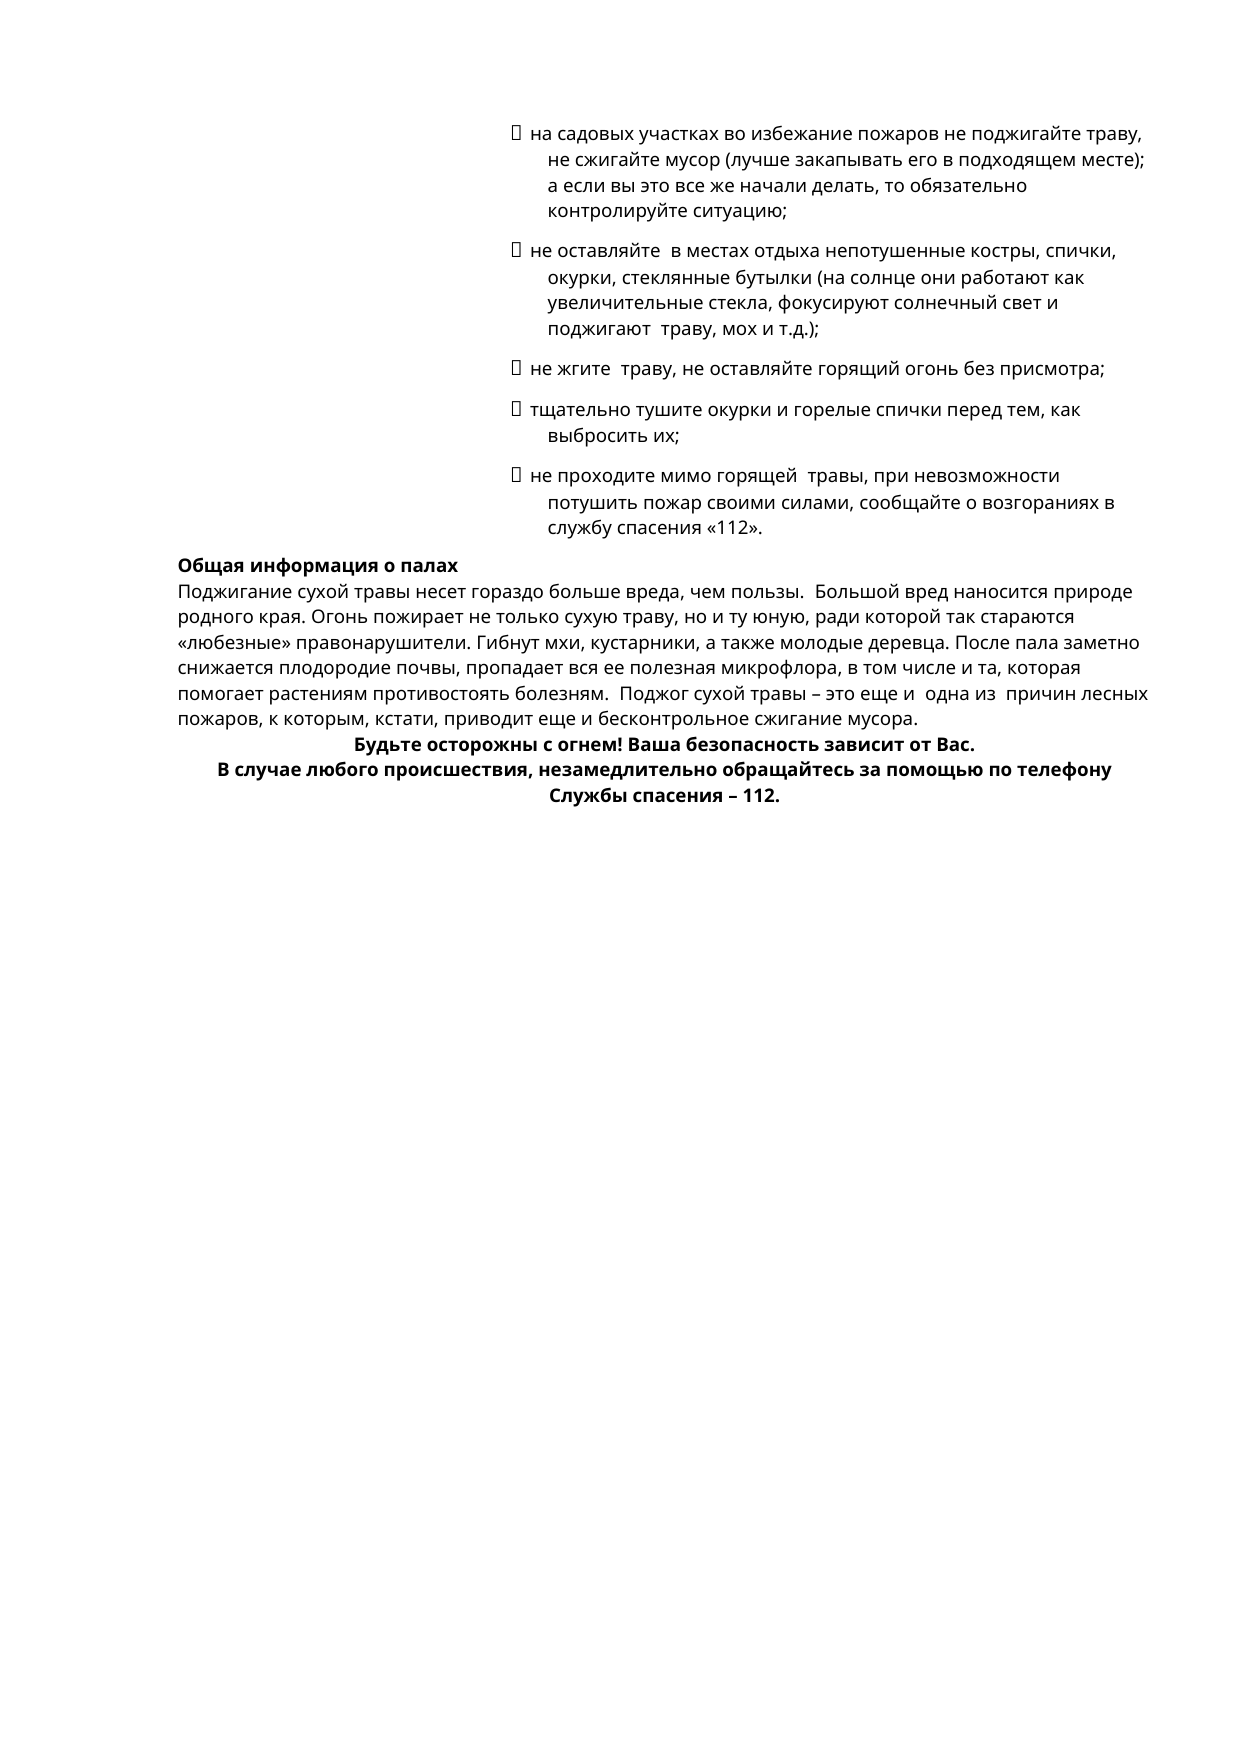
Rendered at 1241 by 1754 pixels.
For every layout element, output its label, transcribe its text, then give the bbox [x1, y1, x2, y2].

text  не жгите траву, не оставляйте горящий огонь без присмотра; [510, 353, 1152, 382]
text Общая информация о палах Поджигание сухой травы несет гораздо больше вреда, чем пользы. Большой вред наносится природе родного края. Огонь пожирает не только сухую траву, но и ту юную, ради которой так стараются «любезные» правонарушители. Гибнут мхи, кустарники, а также молодые деревца. После пала заметно снижается плодородие почвы, пропадает вся ее полезная микрофлора, в том числе и та, которая помогает растениям противостоять болезням. Поджог сухой травы – это еще и одна из причин лесных пожаров, к которым, кстати, приводит еще и бесконтрольное сжигание мусора. [177, 552, 1152, 731]
text  тщательно тушите окурки и горелые спички перед тем, как выбросить их; [510, 394, 1152, 448]
text  не оставляйте в местах отдыха непотушенные костры, спички, окурки, стеклянные бутылки (на солнце они работают как увеличительные стекла, фокусируют солнечный свет и поджигают траву, мох и т.д.); [510, 236, 1152, 341]
text  не проходите мимо горящей травы, при невозможности потушить пожар своими силами, сообщайте о возгораниях в службу спасения «112». [510, 461, 1152, 540]
text Будьте осторожны с огнем! Ваша безопасность зависит от Вас. В случае любого происшествия, незамедлительно обращайтесь за помощью по телефону Службы спасения – 112. [177, 731, 1152, 808]
text  на садовых участках во избежание пожаров не поджигайте траву, не сжигайте мусор (лучше закапывать его в подходящем месте); а если вы это все же начали делать, то обязательно контролируйте ситуацию; [510, 118, 1152, 223]
